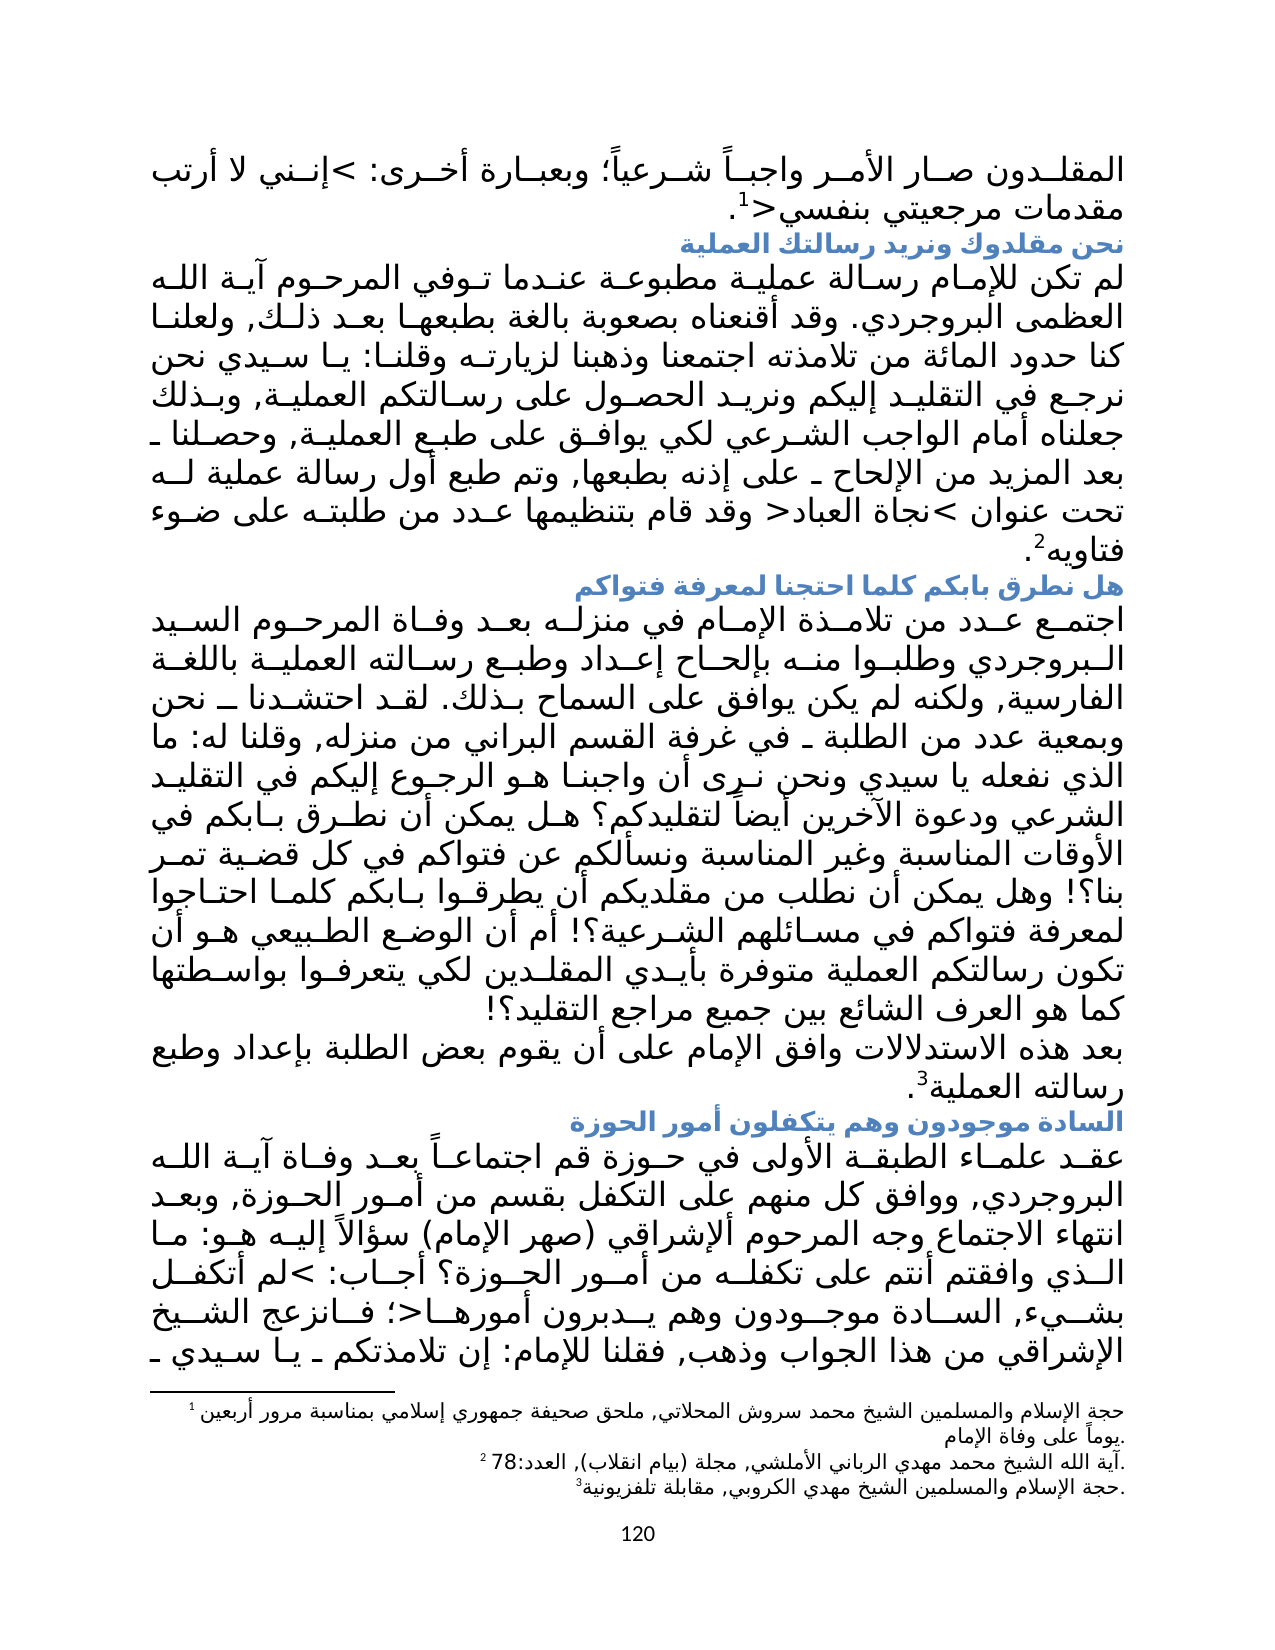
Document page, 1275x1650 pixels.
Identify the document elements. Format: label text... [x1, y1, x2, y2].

subtitle السادة موجودون وهم يتكفلون أمور الحوزة [150, 1106, 1125, 1137]
text اجتمع عدد من تلامذة الإمام في منزله بعد وفاة المرحوم السيد البروجردي وطلبوا منه بإلحاح إعداد وطبع رسالته العملية باللغة الفارسية, ولكنه لم يكن يوافق على السماح بذلك. لقد احتشدنا ـ نحن وبمعية عدد من الطلبة ـ في غرفة القسم البراني من منزله, وقلنا له: ما الذي نفعله يا سيدي ونحن نرى أن واجبنا هو الرجوع إليكم في التقليد الشرعي ودعوة الآخرين أيضاً لتقليدكم؟ هل يمكن أن نطرق بابكم في الأوقات المناسبة وغير المناسبة ونسألكم عن فتواكم في كل قضية تمر بنا؟! وهل يمكن أن نطلب من مقلديكم أن يطرقوا بابكم كلما احتاجوا لمعرفة فتواكم في مسائلهم الشرعية؟! أم أن الوضع الطبيعي هو أن تكون رسالتكم العملية متوفرة بأيدي المقلدين لكي يتعرفوا بواسطتها كما هو العرف الشائع بين جميع مراجع التقليد؟! [150, 601, 1125, 1028]
text لم تكن للإمام رسالة عملية مطبوعة عندما توفي المرحوم آية الله العظمى البروجردي. وقد أقنعناه بصعوبة بالغة بطبعها بعد ذلك, ولعلنا كنا حدود المائة من تلامذته اجتمعنا وذهبنا لزيارته وقلنا: يا سيدي نحن نرجع في التقليد إليكم ونريد الحصول على رسالتكم العملية, وبذلك جعلناه أمام الواجب الشرعي لكي يوافق على طبع العملية, وحصلنا ـ بعد المزيد من الإلحاح ـ على إذنه بطبعها, وتم طبع أول رسالة عملية له تحت عنوان >نجاة العباد< وقد قام بتنظيمها عدد من طلبته على ضوء فتاويه. [150, 259, 1125, 570]
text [150, 150, 1125, 228]
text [150, 1137, 1125, 1370]
subtitle نحن مقلدوك ونريد رسالتك العملية [150, 228, 1125, 259]
text بعد هذه الاستدلالات وافق الإمام على أن يقوم بعض الطلبة بإعداد وطبع رسالته العملية. [150, 1028, 1125, 1106]
subtitle هل نطرق بابكم كلما احتجنا لمعرفة فتواكم [150, 570, 1125, 601]
